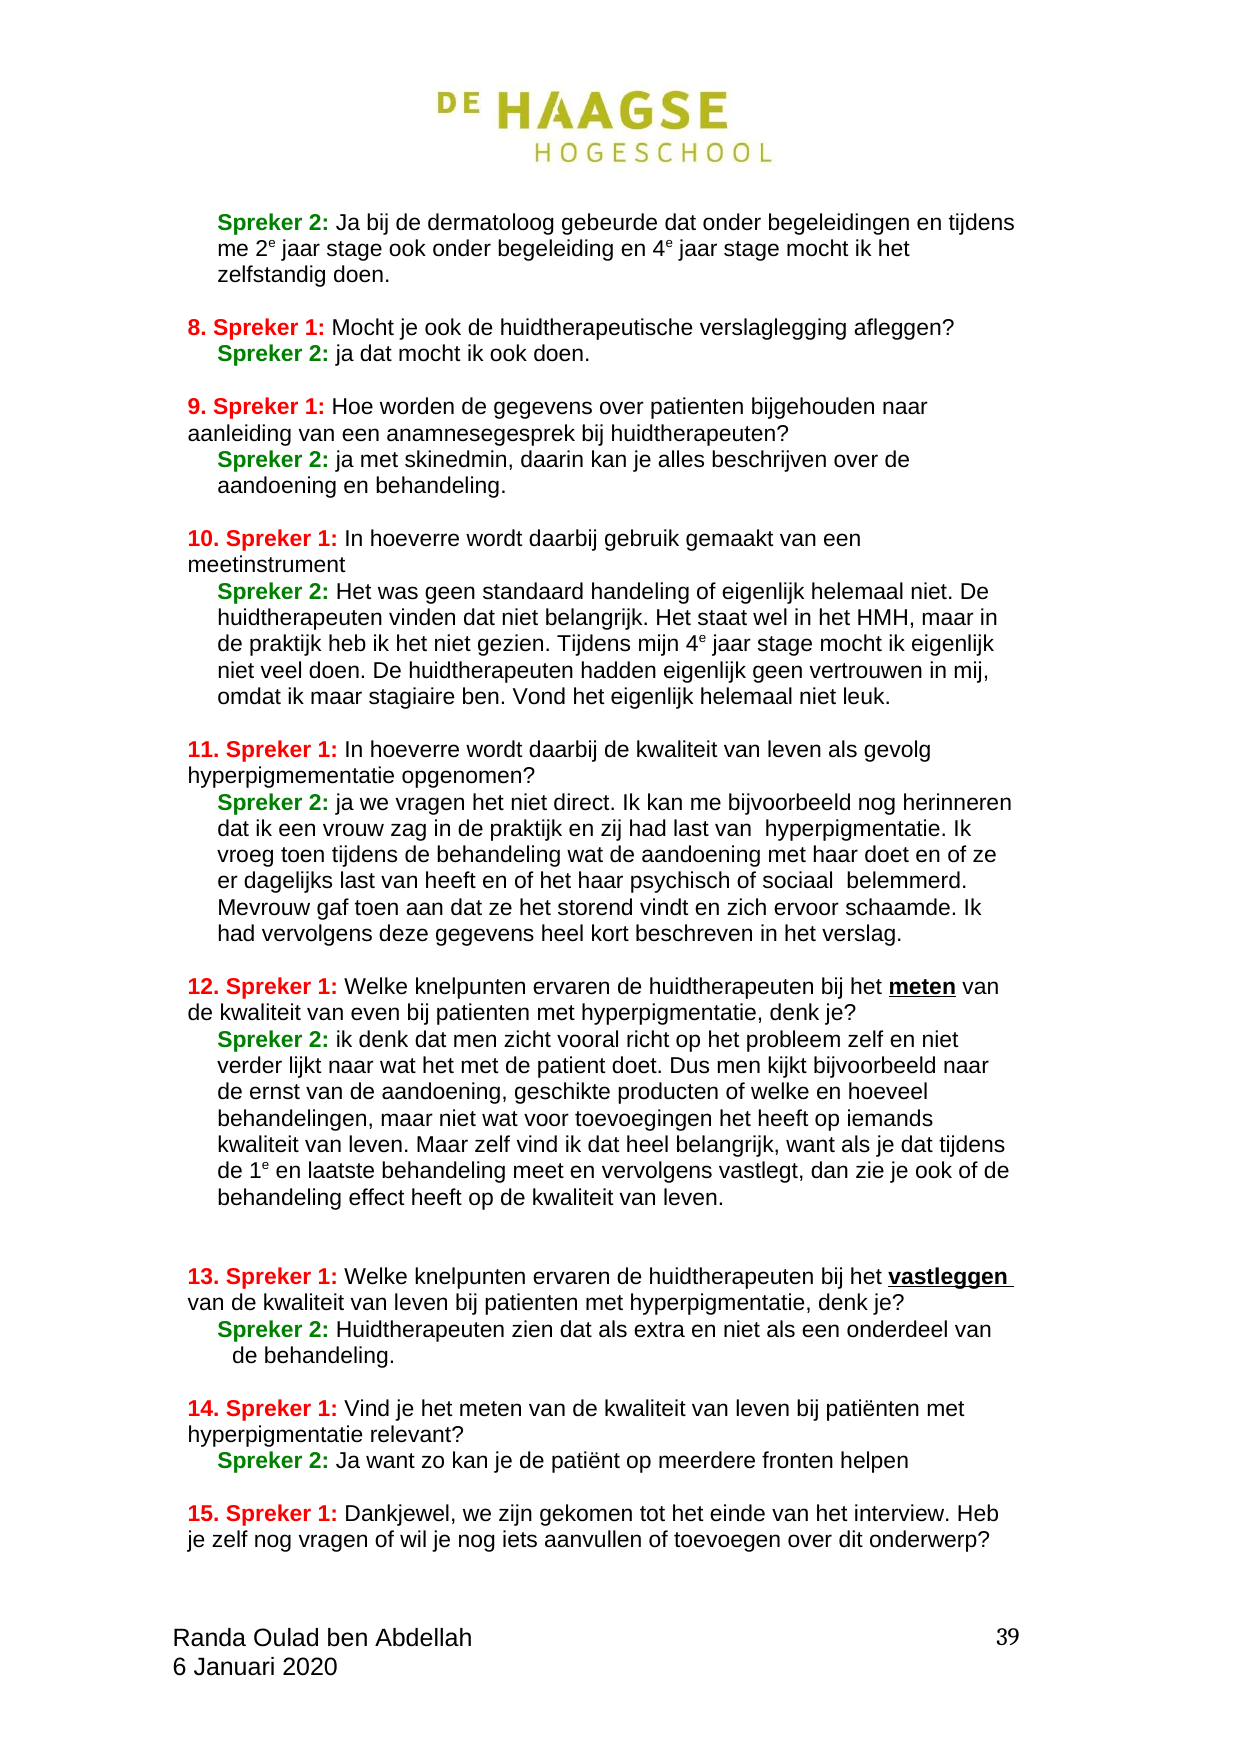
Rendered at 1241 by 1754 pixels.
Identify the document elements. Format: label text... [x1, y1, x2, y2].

text Spreker 2: ja met skinedmin, daarin kan je alles beschrijven over de aandoening en behandeling. [217, 446, 1019, 498]
text 12. Spreker 1: Welke knelpunten ervaren de huidtherapeuten bij het meten van de kwaliteit van even bij patienten met hyperpigmentatie, denk je? [187, 973, 1019, 1026]
picture [426, 73, 781, 180]
text 9. Spreker 1: Hoe worden de gegevens over patienten bijgehouden naar aanleiding van een anamnesegesprek bij huidtherapeuten? [187, 393, 1019, 446]
text Spreker 2: ja dat mocht ik ook doen. [217, 340, 1019, 367]
text Spreker 2: Het was geen standaard handeling of eigenlijk helemaal niet. De huidtherapeuten vinden dat niet belangrijk. Het staat wel in het HMH, maar in de praktijk heb ik het niet gezien. Tijdens mijn 4e jaar stage mocht ik eigenlijk niet veel doen. De huidtherapeuten hadden eigenlijk geen vertrouwen in mij, omdat ik maar stagiaire ben. Vond het eigenlijk helemaal niet leuk. [217, 578, 1019, 709]
text Spreker 2: Ja want zo kan je de patiënt op meerdere fronten helpen [217, 1447, 1019, 1474]
text 13. Spreker 1: Welke knelpunten ervaren de huidtherapeuten bij het vastleggen van de kwaliteit van leven bij patienten met hyperpigmentatie, denk je? [187, 1263, 1019, 1316]
text 14. Spreker 1: Vind je het meten van de kwaliteit van leven bij patiënten met hyperpigmentatie relevant? [187, 1394, 1019, 1447]
text 15. Spreker 1: Dankjewel, we zijn gekomen tot het einde van het interview. Heb je zelf nog vragen of wil je nog iets aanvullen of toevoegen over dit onderwerp? [187, 1500, 1019, 1553]
text 10. Spreker 1: In hoeverre wordt daarbij gebruik gemaakt van een meetinstrument [187, 525, 1019, 578]
list Spreker 2: ik denk dat men zicht vooral richt op het probleem zelf en niet verder lijkt naar wat het met de patient doet. Dus men kijkt bijvoorbeeld naar de ernst van de aandoening, geschikte producten of welke en hoeveel behandelingen, maar niet wat voor toevoegingen het heeft op iemands kwaliteit van leven. Maar zelf vind ik dat heel belangrijk, want als je dat tijdens de 1e en laatste behandeling meet en vervolgens vastlegt, dan zie je ook of de behandeling effect heeft op de kwaliteit van leven. [217, 1026, 1019, 1210]
text Spreker 2: Huidtherapeuten zien dat als extra en niet als een onderdeel van de behandeling. [217, 1316, 1019, 1368]
text 8. Spreker 1: Mocht je ook de huidtherapeutische verslaglegging afleggen? [187, 314, 1019, 340]
text Spreker 2: ja we vragen het niet direct. Ik kan me bijvoorbeeld nog herinneren dat ik een vrouw zag in de praktijk en zij had last van hyperpigmentatie. Ik vroeg toen tijdens de behandeling wat de aandoening met haar doet en of ze er dagelijks last van heeft en of het haar psychisch of sociaal belemmerd. Mevrouw gaf toen aan dat ze het storend vindt en zich ervoor schaamde. Ik had vervolgens deze gegevens heel kort beschreven in het verslag. [217, 788, 1019, 947]
text 11. Spreker 1: In hoeverre wordt daarbij de kwaliteit van leven als gevolg hyperpigmementatie opgenomen? [187, 736, 1019, 788]
text Spreker 2: Ja bij de dermatoloog gebeurde dat onder begeleidingen en tijdens me 2e jaar stage ook onder begeleiding en 4e jaar stage mocht ik het zelfstandig doen. [217, 209, 1019, 288]
